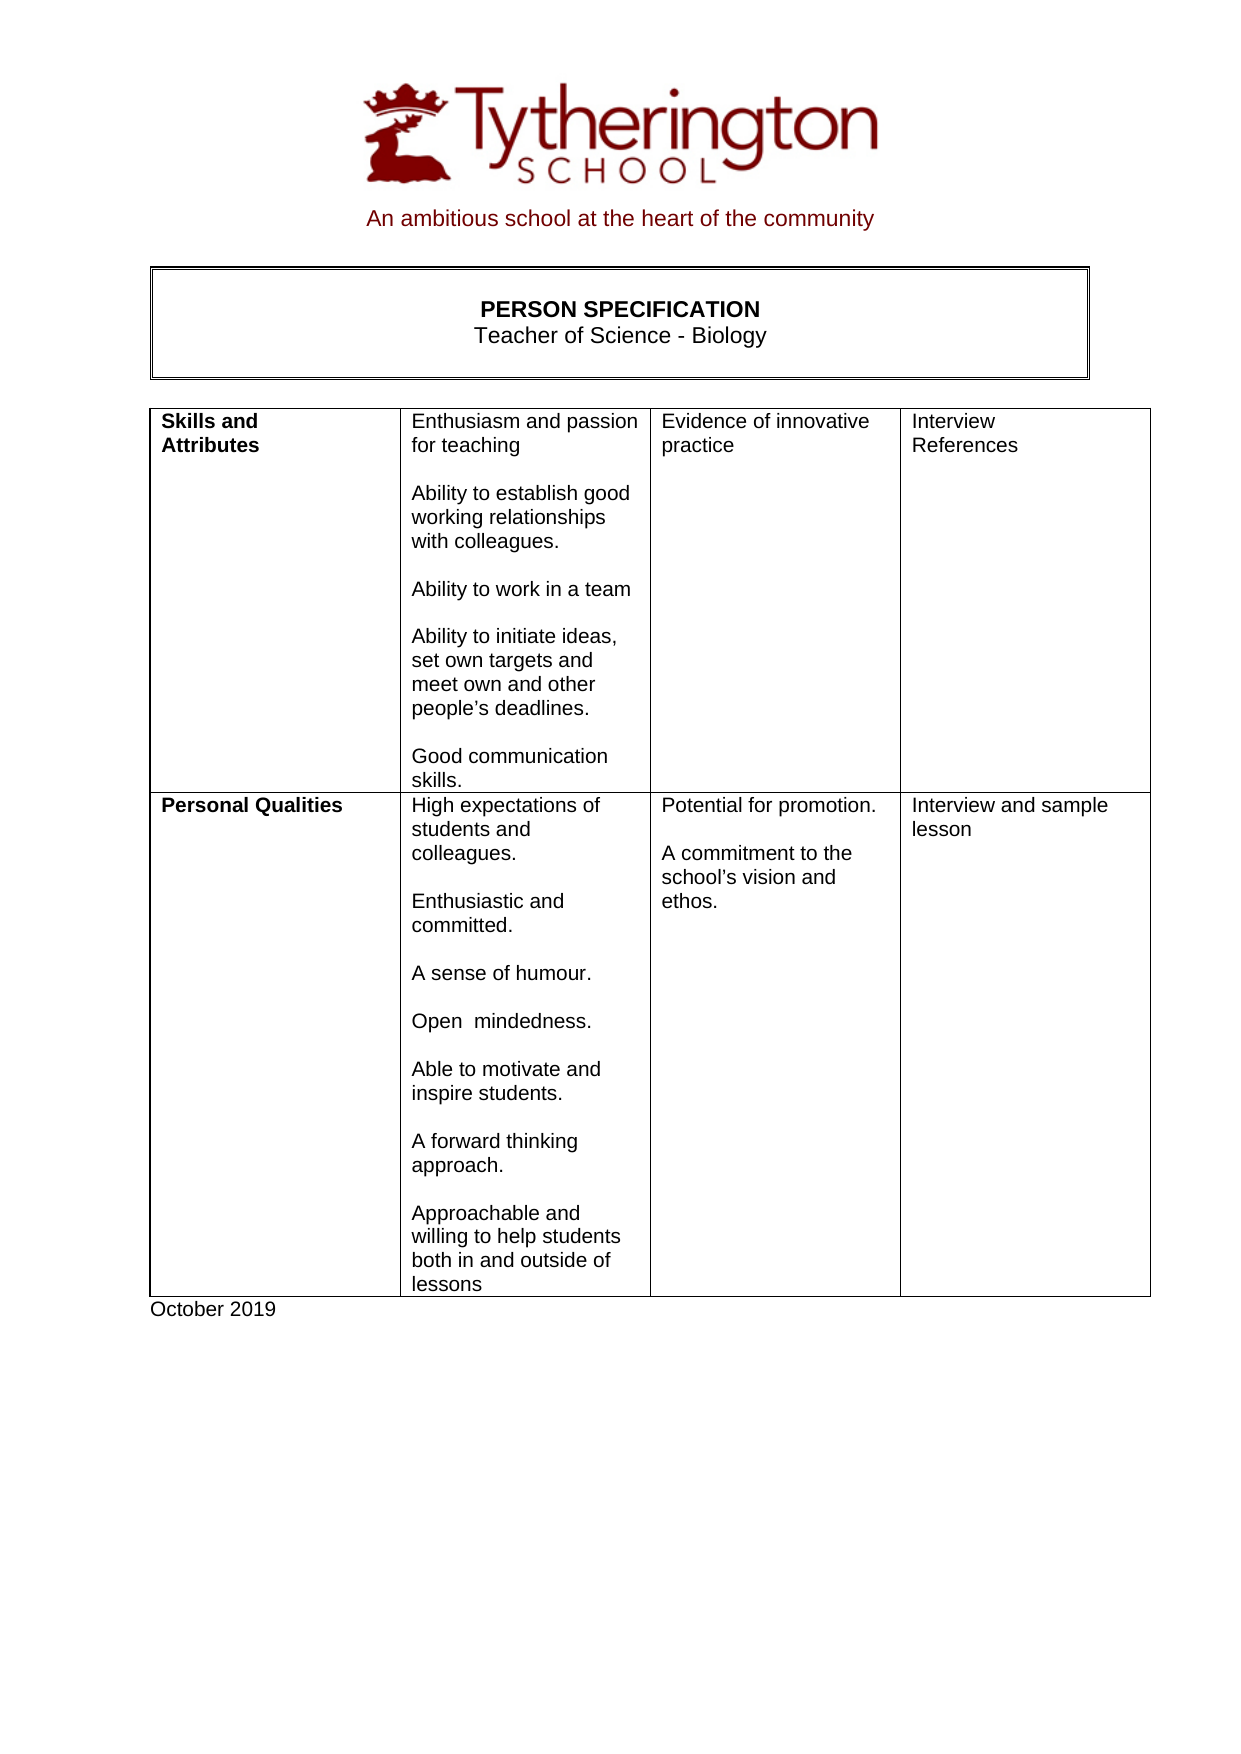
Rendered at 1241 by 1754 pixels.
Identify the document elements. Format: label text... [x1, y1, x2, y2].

table_cell Skills and Attributes [151, 409, 400, 792]
table_cell Enthusiasm and passion for teaching Ability to establish good working relationships with colleagues. Ability to work in a team Ability to initiate ideas, set own targets and meet own and other people’s deadlines. Good communication skills. [401, 409, 650, 792]
table_cell Personal Qualities [151, 793, 400, 1296]
table_cell Interview and sample lesson [901, 793, 1150, 1296]
table_cell Interview References [901, 409, 1150, 792]
text October 2019 [150, 1297, 1090, 1321]
table_cell High expectations of students and colleagues. Enthusiastic and committed. A sense of humour. Open mindedness. Able to motivate and inspire students. A forward thinking approach. Approachable and willing to help students both in and outside of lessons [401, 793, 650, 1296]
table_cell Potential for promotion. A commitment to the school’s vision and ethos. [651, 793, 900, 1296]
table_cell Evidence of innovative practice [651, 409, 900, 792]
